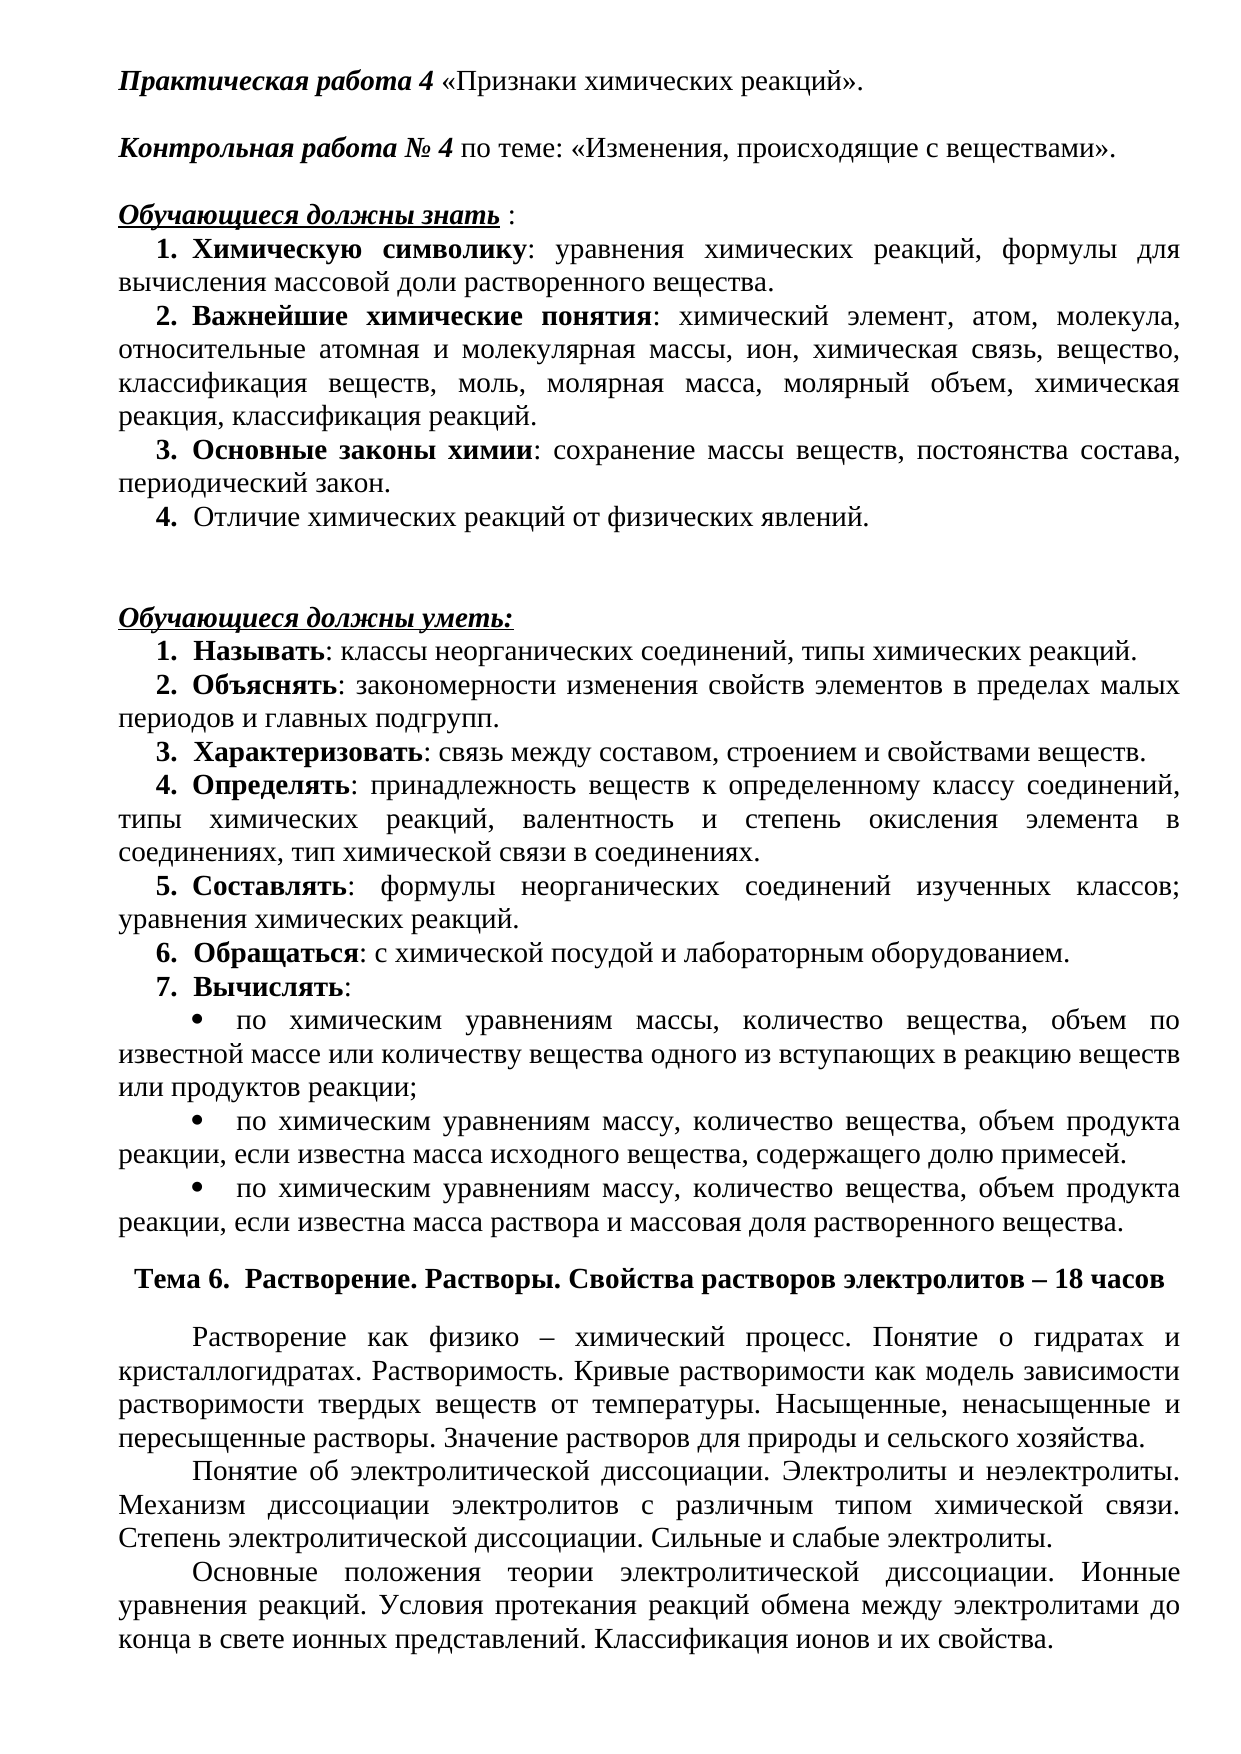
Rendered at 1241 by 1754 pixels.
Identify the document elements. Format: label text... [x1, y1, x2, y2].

text Контрольная работа № 4 по теме: «Изменения, происходящие с веществами». [118, 130, 1181, 164]
list Характеризовать: связь между составом, строением и свойствами веществ. [156, 734, 1181, 767]
list по химическим уравнениям массы, количество вещества, объем по известной массе или количеству вещества одного из вступающих в реакцию веществ или продуктов реакции; [118, 1002, 1181, 1103]
list Обращаться: с химической посудой и лабораторным оборудованием. [156, 935, 1181, 969]
text Практическая работа 4 «Признаки химических реакций». [118, 63, 1181, 97]
list Вычислять: [156, 969, 1181, 1002]
text Тема 6. Растворение. Растворы. Свойства растворов электролитов – 18 часов [118, 1261, 1181, 1295]
list по химическим уравнениям массу, количество вещества, объем продукта реакции, если известна масса исходного вещества, содержащего долю примесей. [118, 1103, 1181, 1170]
text Обучающиеся должны уметь: [118, 600, 1181, 633]
list Определять: принадлежность веществ к определенному классу соединений, типы химических реакций, валентность и степень окисления элемента в соединениях, тип химической связи в соединениях. [118, 767, 1181, 868]
list Объяснять: закономерности изменения свойств элементов в пределах малых периодов и главных подгрупп. [118, 667, 1181, 734]
list Составлять: формулы неорганических соединений изученных классов; уравнения химических реакций. [118, 868, 1181, 935]
text Основные положения теории электролитической диссоциации. Ионные уравнения реакций. Условия протекания реакций обмена между электролитами до конца в свете ионных представлений. Классификация ионов и их свойства. [118, 1554, 1181, 1654]
text Обучающиеся должны знать : [118, 197, 1181, 231]
list Важнейшие химические понятия: химический элемент, атом, молекула, относительные атомная и молекулярная массы, ион, химическая связь, вещество, классификация веществ, моль, молярная масса, молярный объем, химическая реакция, классификация реакций. [118, 298, 1181, 432]
text Растворение как физико – химический процесс. Понятие о гидратах и кристаллогидратах. Растворимость. Кривые растворимости как модель зависимости растворимости твердых веществ от температуры. Насыщенные, ненасыщенные и пересыщенные растворы. Значение растворов для природы и сельского хозяйства. [118, 1319, 1181, 1453]
list Отличие химических реакций от физических явлений. [156, 499, 1181, 533]
list Называть: классы неорганических соединений, типы химических реакций. [156, 633, 1181, 667]
text Понятие об электролитической диссоциации. Электролиты и неэлектролиты. Механизм диссоциации электролитов с различным типом химической связи. Степень электролитической диссоциации. Сильные и слабые электролиты. [118, 1453, 1181, 1554]
list Химическую символику: уравнения химических реакций, формулы для вычисления массовой доли растворенного вещества. [118, 231, 1181, 298]
list по химическим уравнениям массу, количество вещества, объем продукта реакции, если известна масса раствора и массовая доля растворенного вещества. [118, 1170, 1181, 1237]
list Основные законы химии: сохранение массы веществ, постоянства состава, периодический закон. [118, 432, 1181, 499]
